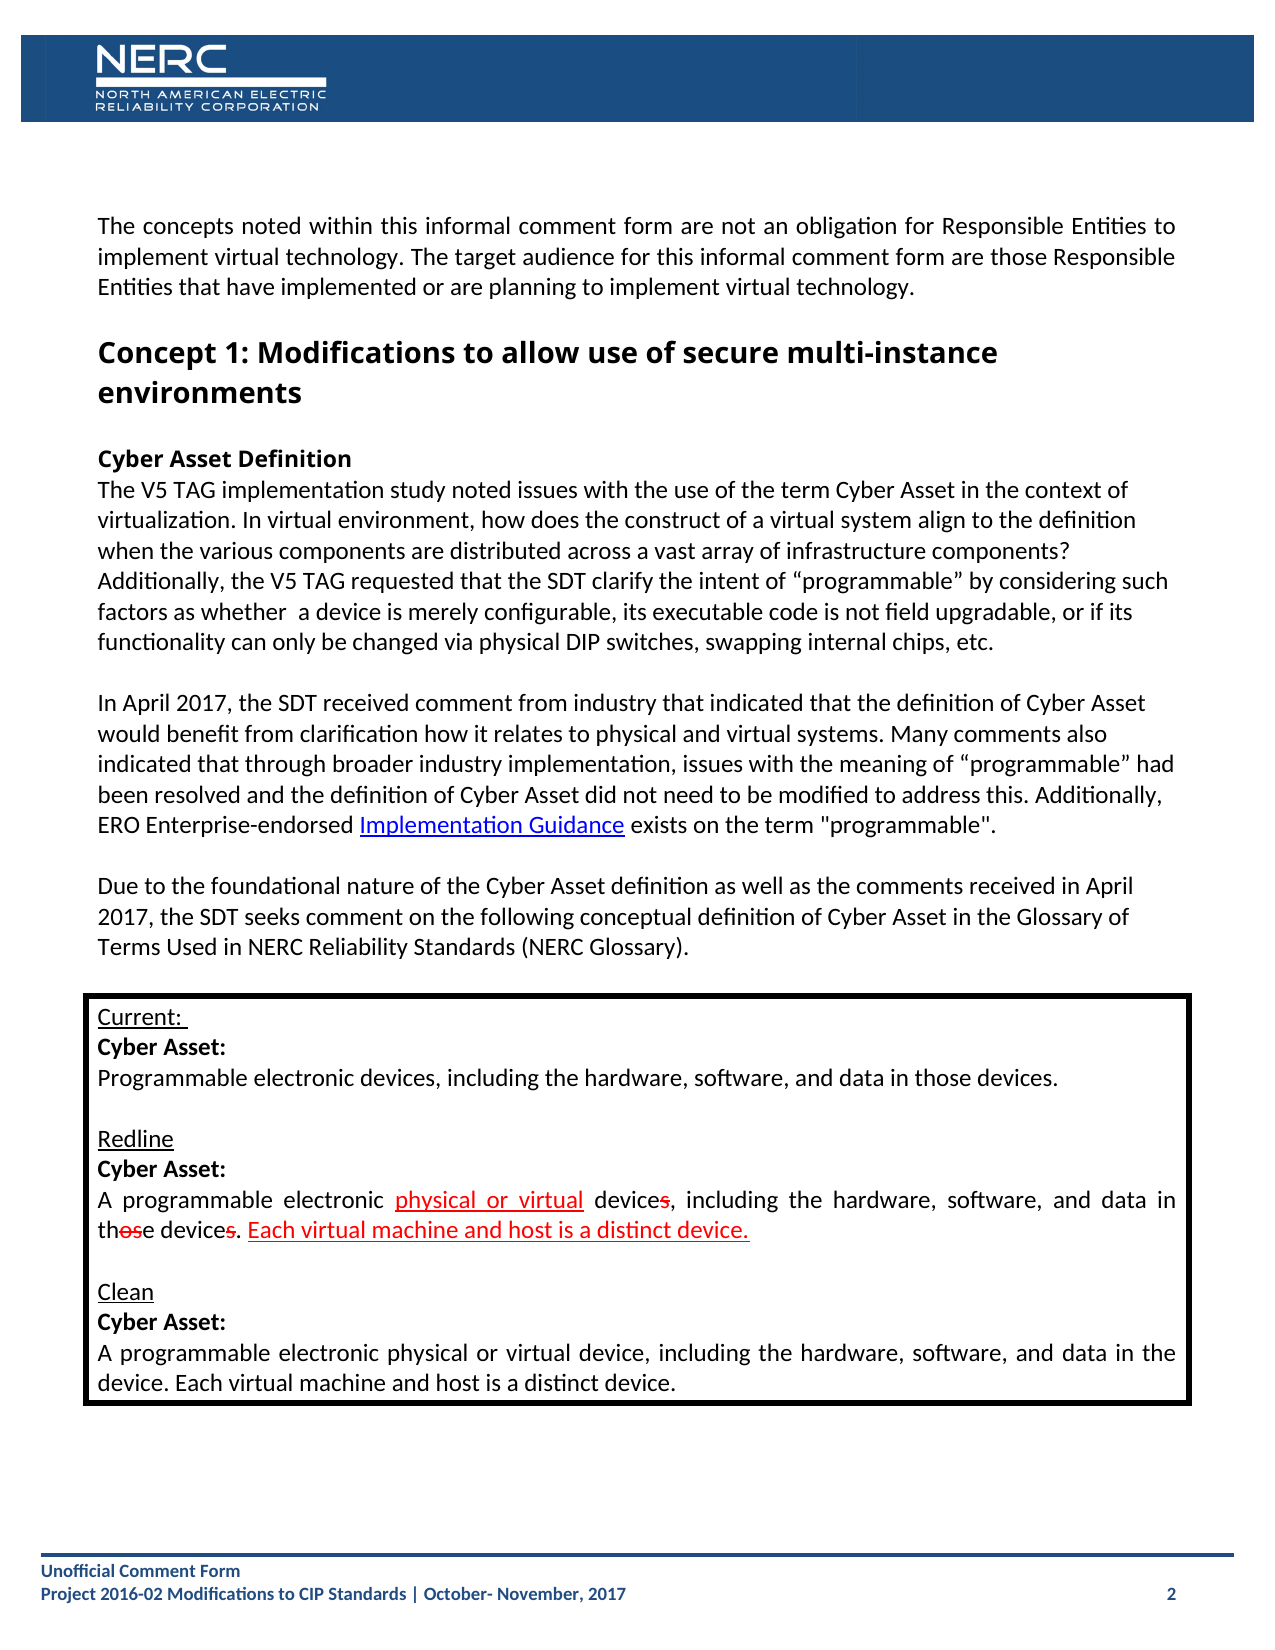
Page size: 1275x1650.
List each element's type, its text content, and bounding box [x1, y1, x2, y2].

list A programmable electronic physical or virtual device, including the hardware, software, and data in the device. Each virtual machine and host is a distinct device. [89, 1328, 1186, 1400]
list Cyber Asset: [97, 1306, 1177, 1328]
list Cyber Asset: [97, 1031, 1177, 1062]
list A programmable electronic physical or virtual devices, including the hardware, software, and data in those devices. Each virtual machine and host is a distinct device. [97, 1184, 1177, 1245]
text In April 2017, the SDT received comment from industry that indicated that the definition of Cyber Asset would benefit from clarification how it relates to physical and virtual systems. Many comments also indicated that through broader industry implementation, issues with the meaning of “programmable” had been resolved and the definition of Cyber Asset did not need to be modified to address this. Additionally, ERO Enterprise-endorsed Implementation Guidance exists on the term "programmable". [97, 687, 1177, 840]
text The V5 TAG implementation study noted issues with the use of the term Cyber Asset in the context of virtualization. In virtual environment, how does the construct of a virtual system align to the definition when the various components are distributed across a vast array of infrastructure components? Additionally, the V5 TAG requested that the SDT clarify the intent of “programmable” by considering such factors as whether a device is merely configurable, its executable code is not field upgradable, or if its functionality can only be changed via physical DIP switches, swapping internal chips, etc. [97, 474, 1177, 657]
picture [21, 35, 1254, 122]
text Due to the foundational nature of the Cyber Asset definition as well as the comments received in April 2017, the SDT seeks comment on the following conceptual definition of Cyber Asset in the Glossary of Terms Used in NERC Reliability Standards (NERC Glossary). [97, 871, 1177, 962]
list Clean [97, 1276, 1177, 1306]
subtitle Concept 1: Modifications to allow use of secure multi-instance environments [97, 333, 1177, 412]
list Programmable electronic devices, including the hardware, software, and data in those devices. [97, 1062, 1177, 1092]
list Redline [97, 1123, 1177, 1153]
subtitle Cyber Asset Definition [97, 442, 1177, 474]
text The concepts noted within this informal comment form are not an obligation for Responsible Entities to implement virtual technology. The target audience for this informal comment form are those Responsible Entities that have implemented or are planning to implement virtual technology. [97, 211, 1177, 302]
list Current: [89, 999, 1186, 1031]
list Cyber Asset: [97, 1153, 1177, 1184]
